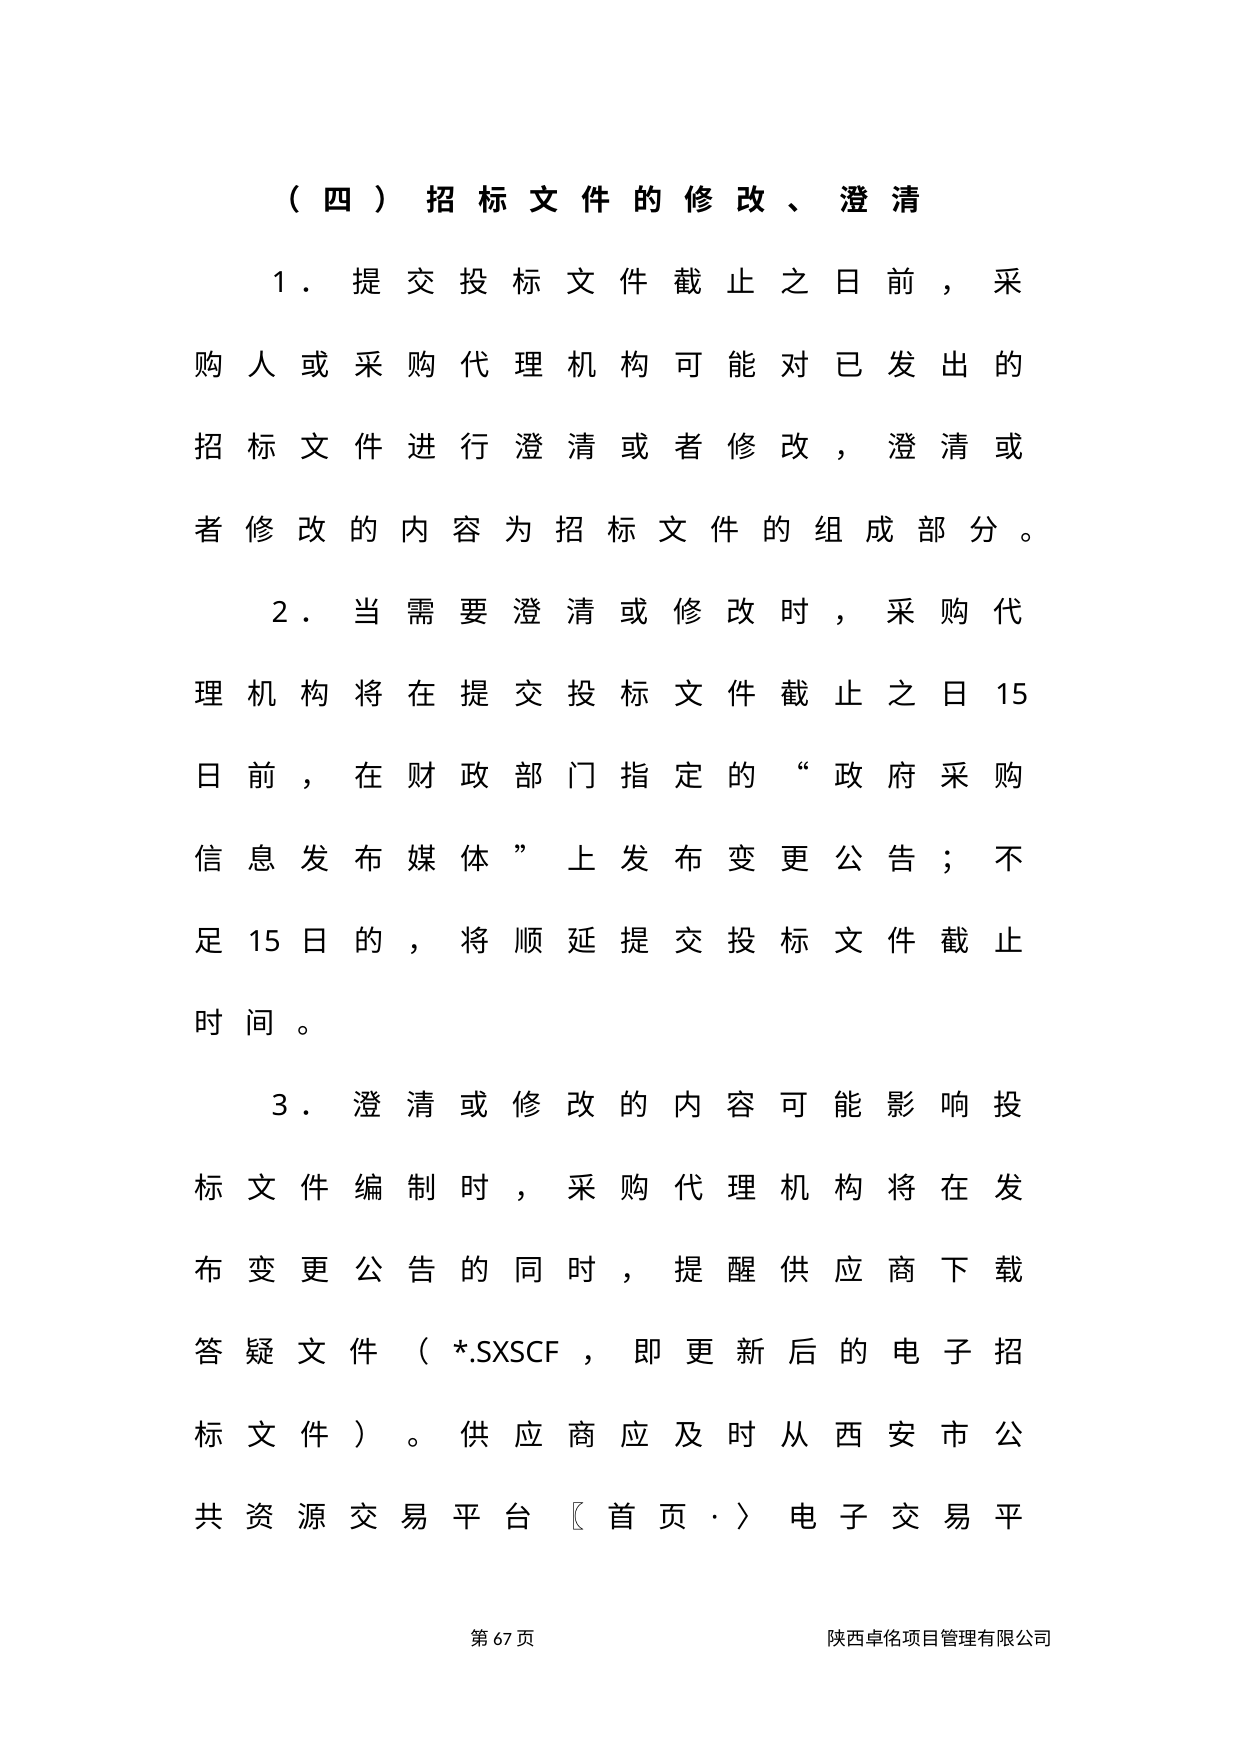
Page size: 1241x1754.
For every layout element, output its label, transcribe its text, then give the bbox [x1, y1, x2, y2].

text 2．当需要澄清或修改时，采购代理机构将在提交投标文件截止之日15日前，在财政部门指定的“政府采购信息发布媒体”上发布变更公告；不足15日的，将顺延提交投标文件截止时间。 [194, 568, 1046, 1062]
text 1．提交投标文件截止之日前，采购人或采购代理机构可能对已发出的招标文件进行澄清或者修改，澄清或者修改的内容为招标文件的组成部分。 [194, 239, 1046, 568]
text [194, 1062, 1046, 1556]
text （四）招标文件的修改、澄清 [194, 157, 1046, 239]
